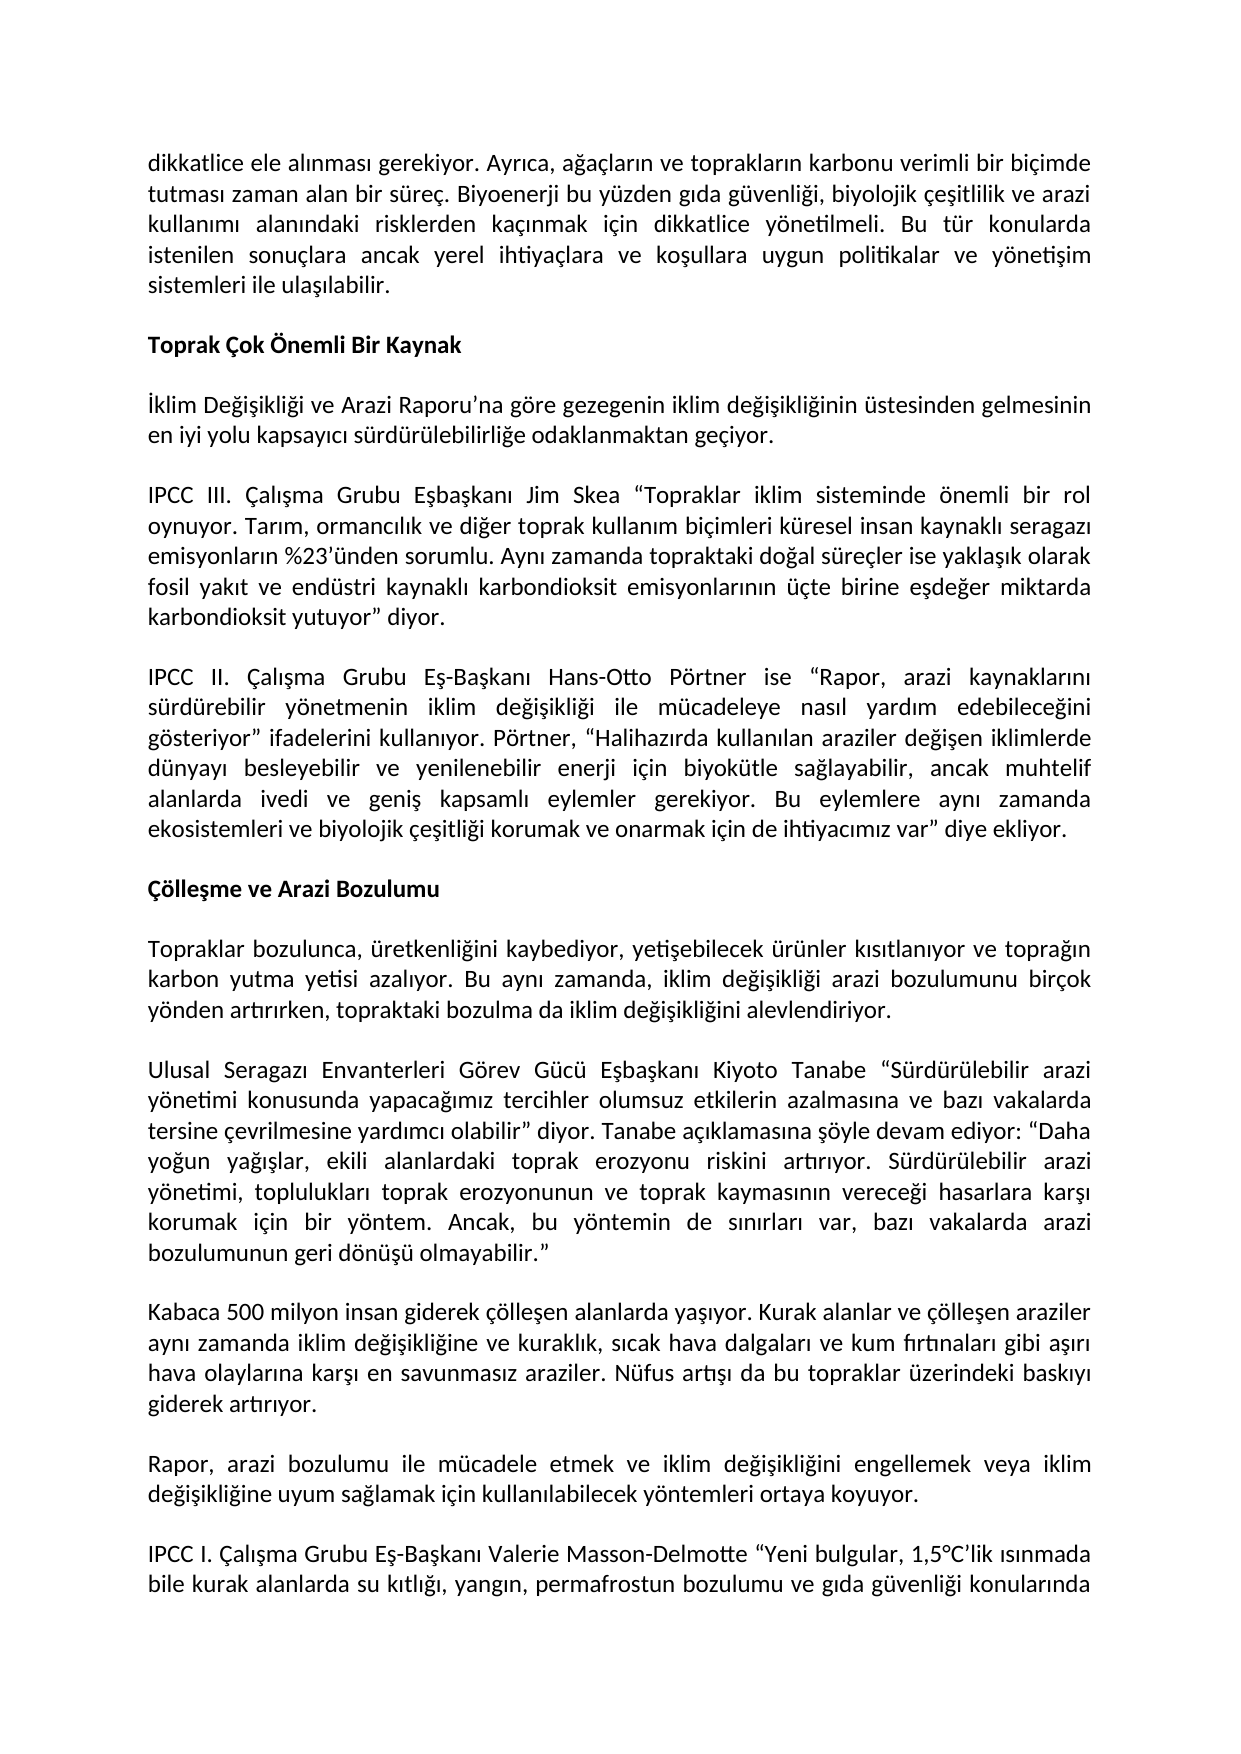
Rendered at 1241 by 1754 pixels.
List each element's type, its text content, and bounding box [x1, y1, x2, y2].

text Rapor, arazi bozulumu ile mücadele etmek ve iklim değişikliğini engellemek veya iklim değişikliğine uyum sağlamak için kullanılabilecek yöntemleri ortaya koyuyor. [148, 1448, 1093, 1509]
text Ulusal Seragazı Envanterleri Görev Gücü Eşbaşkanı Kiyoto Tanabe “Sürdürülebilir arazi yönetimi konusunda yapacağımız tercihler olumsuz etkilerin azalmasına ve bazı vakalarda tersine çevrilmesine yardımcı olabilir” diyor. Tanabe açıklamasına şöyle devam ediyor: “Daha yoğun yağışlar, ekili alanlardaki toprak erozyonu riskini artırıyor. Sürdürülebilir arazi yönetimi, toplulukları toprak erozyonunun ve toprak kaymasının vereceği hasarlara karşı korumak için bir yöntem. Ancak, bu yöntemin de sınırları var, bazı vakalarda arazi bozulumunun geri dönüşü olmayabilir.” [148, 1054, 1093, 1267]
text Çölleşme ve Arazi Bozulumu [148, 873, 1093, 904]
text Topraklar bozulunca, üretkenliğini kaybediyor, yetişebilecek ürünler kısıtlanıyor ve toprağın karbon yutma yetisi azalıyor. Bu aynı zamanda, iklim değişikliği arazi bozulumunu birçok yönden artırırken, topraktaki bozulma da iklim değişikliğini alevlendiriyor. [148, 933, 1093, 1024]
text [148, 1538, 1093, 1599]
text İklim Değişikliği ve Arazi Raporu’na göre gezegenin iklim değişikliğinin üstesinden gelmesinin en iyi yolu kapsayıcı sürdürülebilirliğe odaklanmaktan geçiyor. [148, 389, 1093, 450]
text Toprak Çok Önemli Bir Kaynak [148, 329, 1093, 360]
text Kabaca 500 milyon insan giderek çölleşen alanlarda yaşıyor. Kurak alanlar ve çölleşen araziler aynı zamanda iklim değişikliğine ve kuraklık, sıcak hava dalgaları ve kum fırtınaları gibi aşırı hava olaylarına karşı en savunmasız araziler. Nüfus artışı da bu topraklar üzerindeki baskıyı giderek artırıyor. [148, 1297, 1093, 1419]
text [148, 148, 1093, 300]
text IPCC III. Çalışma Grubu Eşbaşkanı Jim Skea “Topraklar iklim sisteminde önemli bir rol oynuyor. Tarım, ormancılık ve diğer toprak kullanım biçimleri küresel insan kaynaklı seragazı emisyonların %23’ünden sorumlu. Aynı zamanda topraktaki doğal süreçler ise yaklaşık olarak fosil yakıt ve endüstri kaynaklı karbondioksit emisyonlarının üçte birine eşdeğer miktarda karbondioksit yutuyor” diyor. [148, 479, 1093, 632]
text IPCC II. Çalışma Grubu Eş-Başkanı Hans-Otto Pörtner ise “Rapor, arazi kaynaklarını sürdürebilir yönetmenin iklim değişikliği ile mücadeleye nasıl yardım edebileceğini gösteriyor” ifadelerini kullanıyor. Pörtner, “Halihazırda kullanılan araziler değişen iklimlerde dünyayı besleyebilir ve yenilenebilir enerji için biyokütle sağlayabilir, ancak muhtelif alanlarda ivedi ve geniş kapsamlı eylemler gerekiyor. Bu eylemlere aynı zamanda ekosistemleri ve biyolojik çeşitliği korumak ve onarmak için de ihtiyacımız var” diye ekliyor. [148, 661, 1093, 844]
